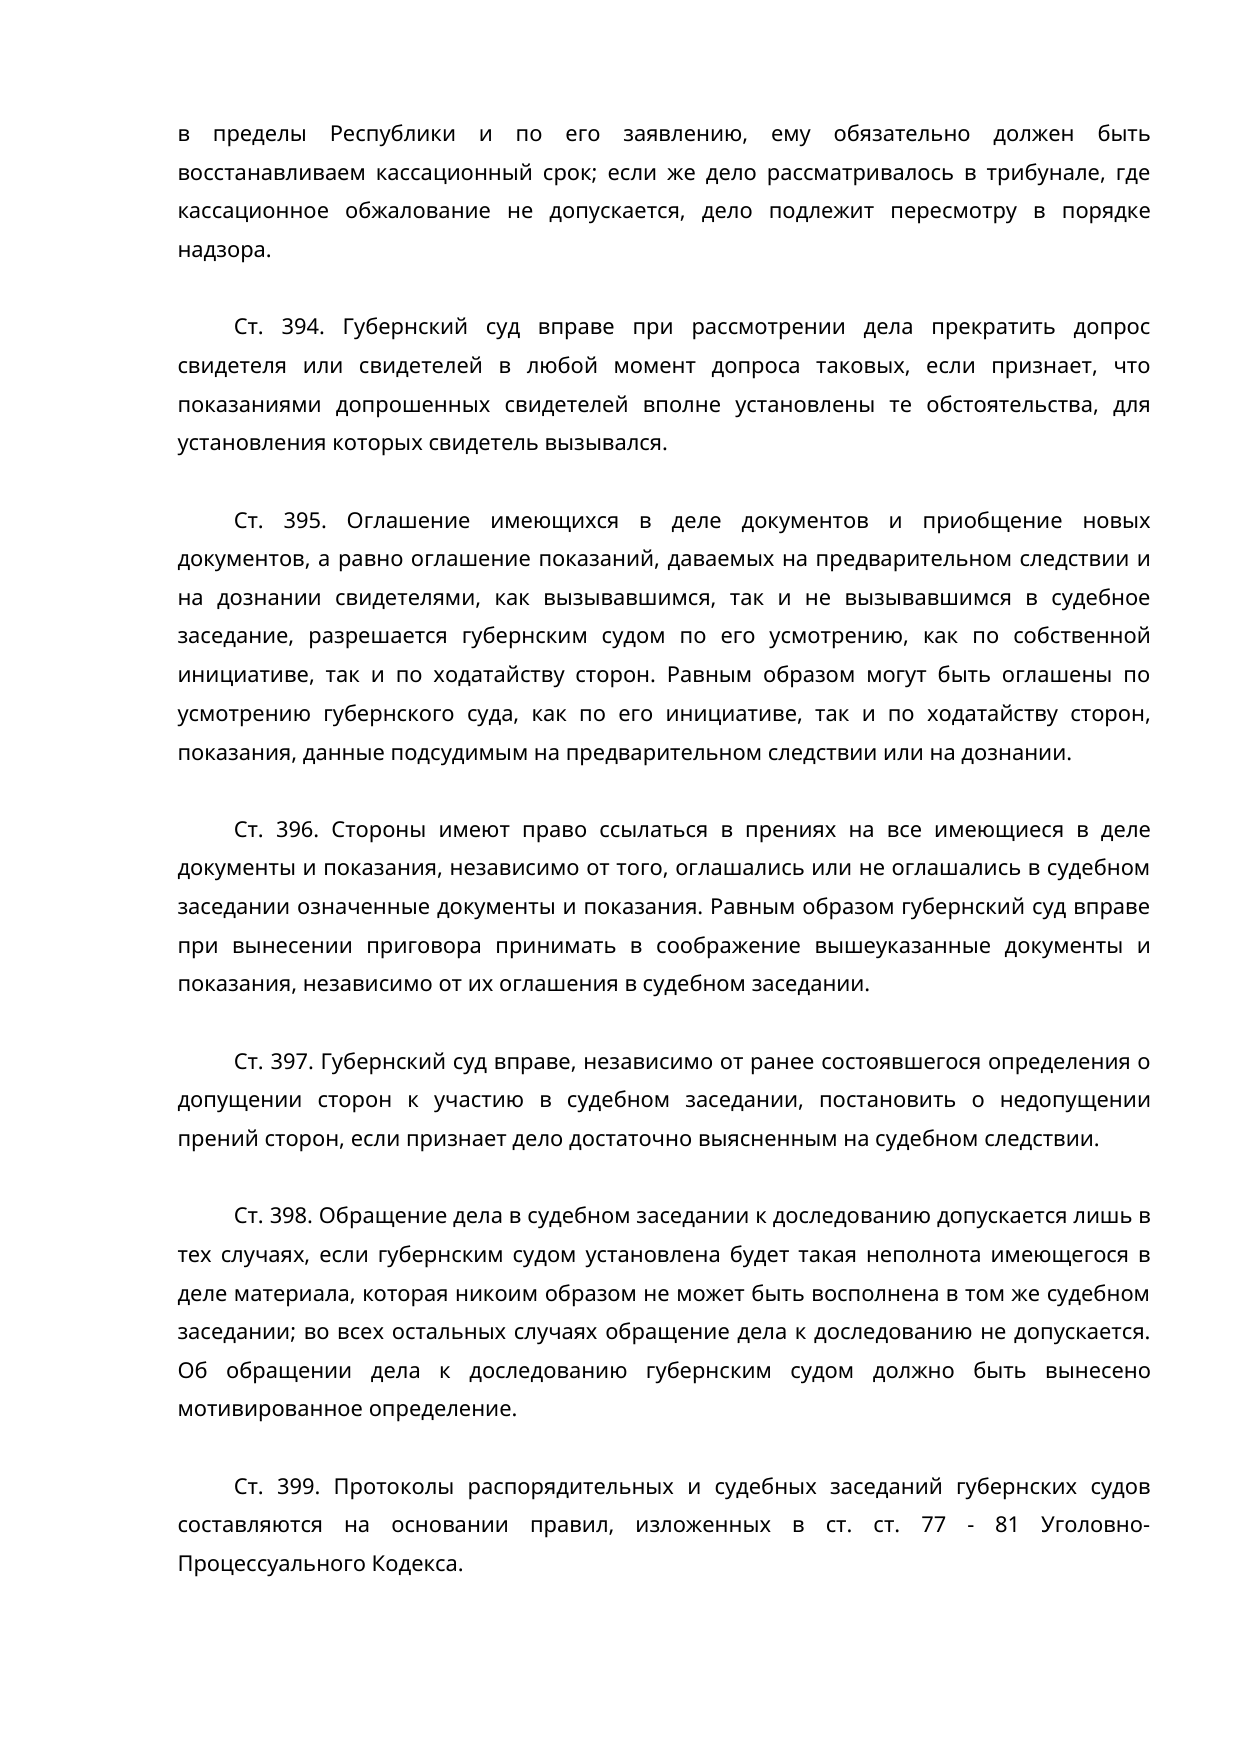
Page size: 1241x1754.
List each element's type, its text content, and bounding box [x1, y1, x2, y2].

text Ст. 394. Губернский суд вправе при рассмотрении дела прекратить допрос свидетеля или свидетелей в любой момент допроса таковых, если признает, что показаниями допрошенных свидетелей вполне установлены те обстоятельства, для установления которых свидетель вызывался. [177, 311, 1152, 457]
text Ст. 397. Губернский суд вправе, независимо от ранее состоявшегося определения о допущении сторон к участию в судебном заседании, постановить о недопущении прений сторон, если признает дело достаточно выясненным на судебном следствии. [177, 1046, 1152, 1153]
text Ст. 395. Оглашение имеющихся в деле документов и приобщение новых документов, а равно оглашение показаний, даваемых на предварительном следствии и на дознании свидетелями, как вызывавшимся, так и не вызывавшимся в судебное заседание, разрешается губернским судом по его усмотрению, как по собственной инициативе, так и по ходатайству сторон. Равным образом могут быть оглашены по усмотрению губернского суда, как по его инициативе, так и по ходатайству сторон, показания, данные подсудимым на предварительном следствии или на дознании. [177, 504, 1152, 766]
text Ст. 396. Стороны имеют право ссылаться в прениях на все имеющиеся в деле документы и показания, независимо от того, оглашались или не оглашались в судебном заседании означенные документы и показания. Равным образом губернский суд вправе при вынесении приговора принимать в соображение вышеуказанные документы и показания, независимо от их оглашения в судебном заседании. [177, 814, 1152, 998]
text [177, 118, 1152, 264]
text Ст. 399. Протоколы распорядительных и судебных заседаний губернских судов составляются на основании правил, изложенных в ст. ст. 77 - 81 Уголовно-Процессуального Кодекса. [177, 1471, 1152, 1578]
text Ст. 398. Обращение дела в судебном заседании к доследованию допускается лишь в тех случаях, если губернским судом установлена будет такая неполнота имеющегося в деле материала, которая никоим образом не может быть восполнена в том же судебном заседании; во всех остальных случаях обращение дела к доследованию не допускается. Об обращении дела к доследованию губернским судом должно быть вынесено мотивированное определение. [177, 1200, 1152, 1423]
